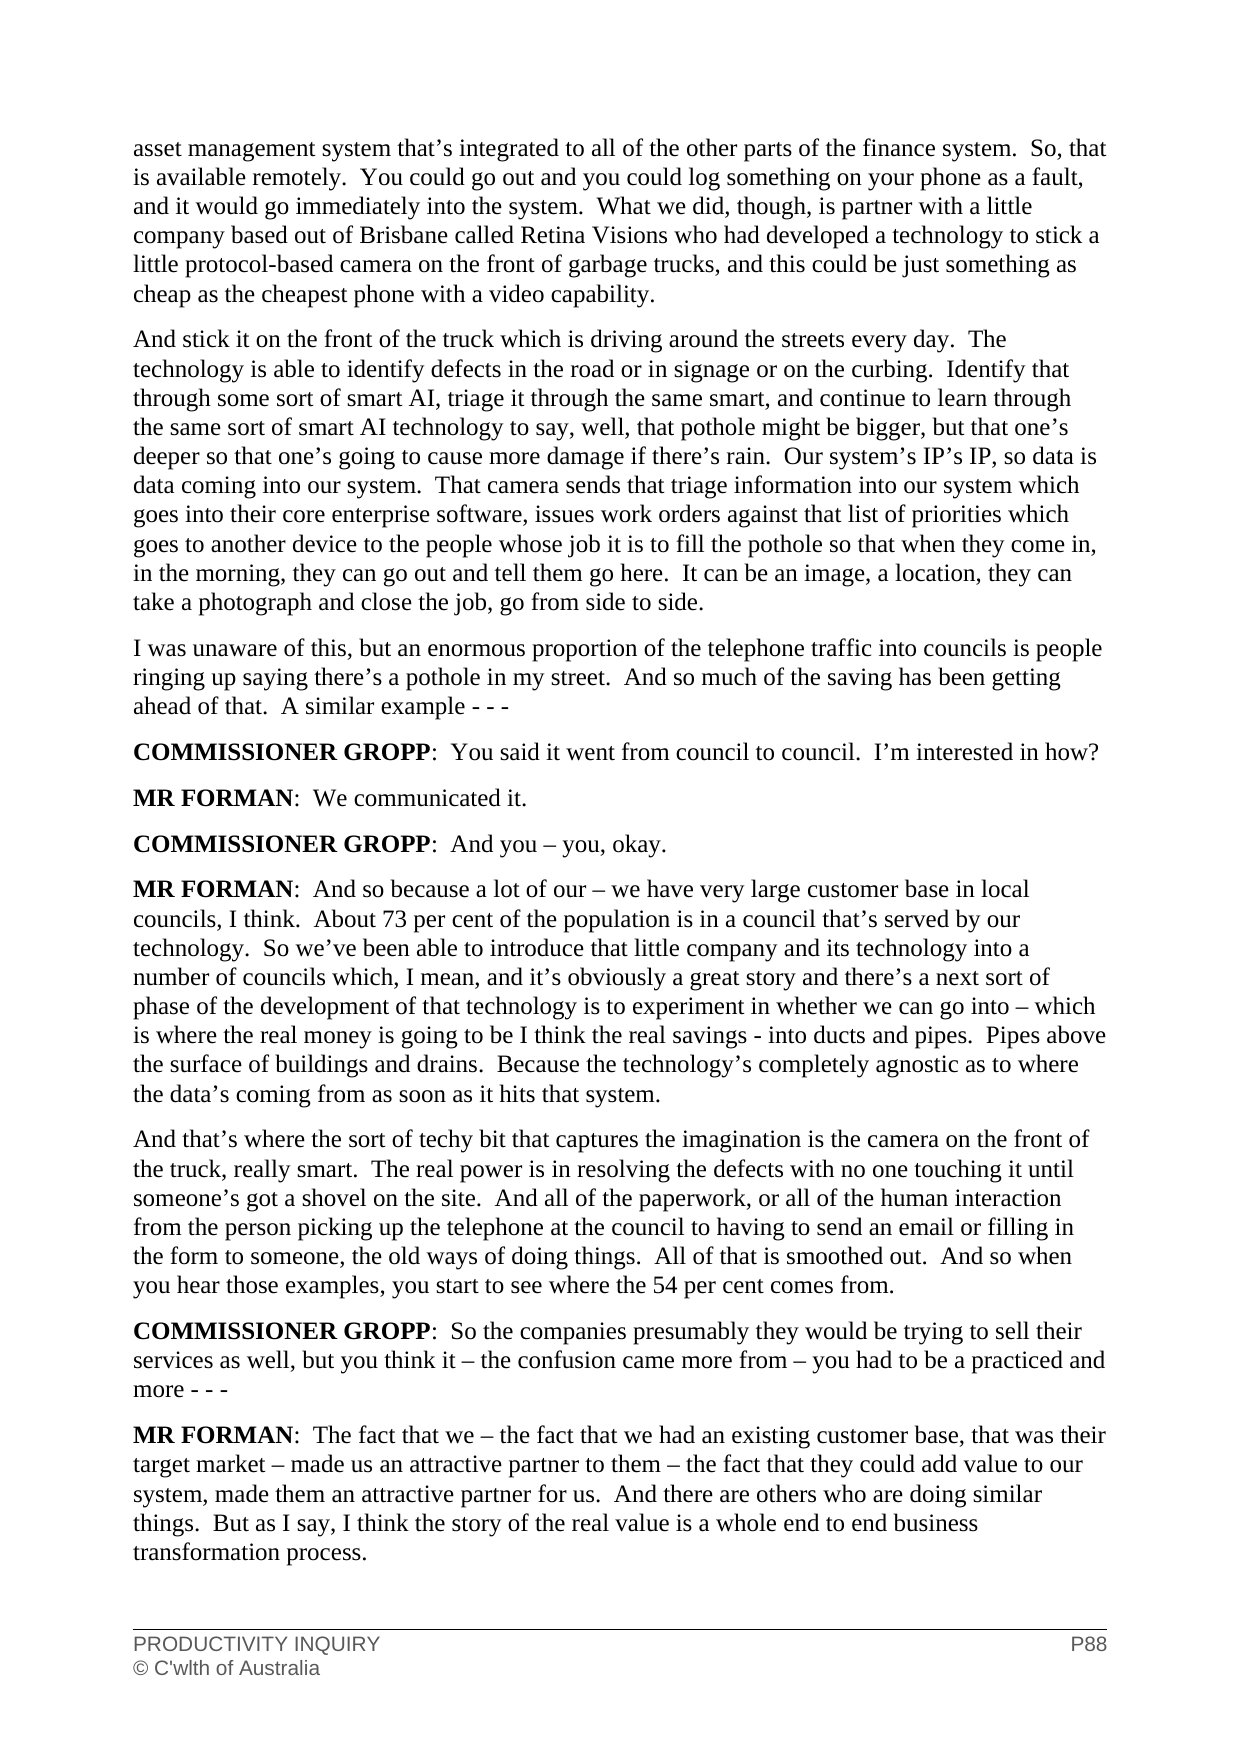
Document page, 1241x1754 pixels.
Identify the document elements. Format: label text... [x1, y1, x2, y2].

text COMMISSIONER GROPP: So the companies presumably they would be trying to sell their services as well, but you think it – the confusion came more from – you had to be a practiced and more - - - [133, 1316, 1107, 1404]
text COMMISSIONER GROPP: And you – you, okay. [133, 829, 1107, 858]
text I was unaware of this, but an enormous proportion of the telephone traffic into councils is people ringing up saying there’s a pothole in my street. And so much of the saving has been getting ahead of that. A similar example - - - [133, 633, 1107, 720]
text MR FORMAN: We communicated it. [133, 783, 1107, 812]
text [133, 133, 1107, 308]
text MR FORMAN: The fact that we – the fact that we had an existing customer base, that was their target market – made us an attractive partner to them – the fact that they could add value to our system, made them an attractive partner for us. And there are others who are doing similar things. But as I say, I think the story of the real value is a whole end to end business transformation process. [133, 1420, 1107, 1566]
text COMMISSIONER GROPP: You said it went from council to council. I’m interested in how? [133, 737, 1107, 766]
text And that’s where the sort of techy bit that captures the imagination is the camera on the front of the truck, really smart. The real power is in resolving the defects with no one touching it until someone’s got a shovel on the site. And all of the paperwork, or all of the human interaction from the person picking up the telephone at the council to having to send an email or filling in the form to someone, the old ways of doing things. All of that is smoothed out. And so when you hear those examples, you start to see where the 54 per cent comes from. [133, 1124, 1107, 1299]
text And stick it on the front of the truck which is driving around the streets every day. The technology is able to identify defects in the road or in signage or on the curbing. Identify that through some sort of smart AI, triage it through the same smart, and continue to learn through the same sort of smart AI technology to say, well, that pothole might be bigger, but that one’s deeper so that one’s going to cause more damage if there’s rain. Our system’s IP’s IP, so data is data coming into our system. That camera sends that triage information into our system which goes into their core enterprise software, issues work orders against that list of priorities which goes to another device to the people whose job it is to fill the pothole so that when they come in, in the morning, they can go out and tell them go here. It can be an image, a location, they can take a photograph and close the job, go from side to side. [133, 324, 1107, 616]
text MR FORMAN: And so because a lot of our – we have very large customer base in local councils, I think. About 73 per cent of the population is in a council that’s served by our technology. So we’ve been able to introduce that little company and its technology into a number of councils which, I mean, and it’s obviously a great story and there’s a next sort of phase of the development of that technology is to experiment in whether we can go into – which is where the real money is going to be I think the real savings - into ducts and pipes. Pipes above the surface of buildings and drains. Because the technology’s completely agnostic as to where the data’s coming from as soon as it hits that system. [133, 874, 1107, 1108]
